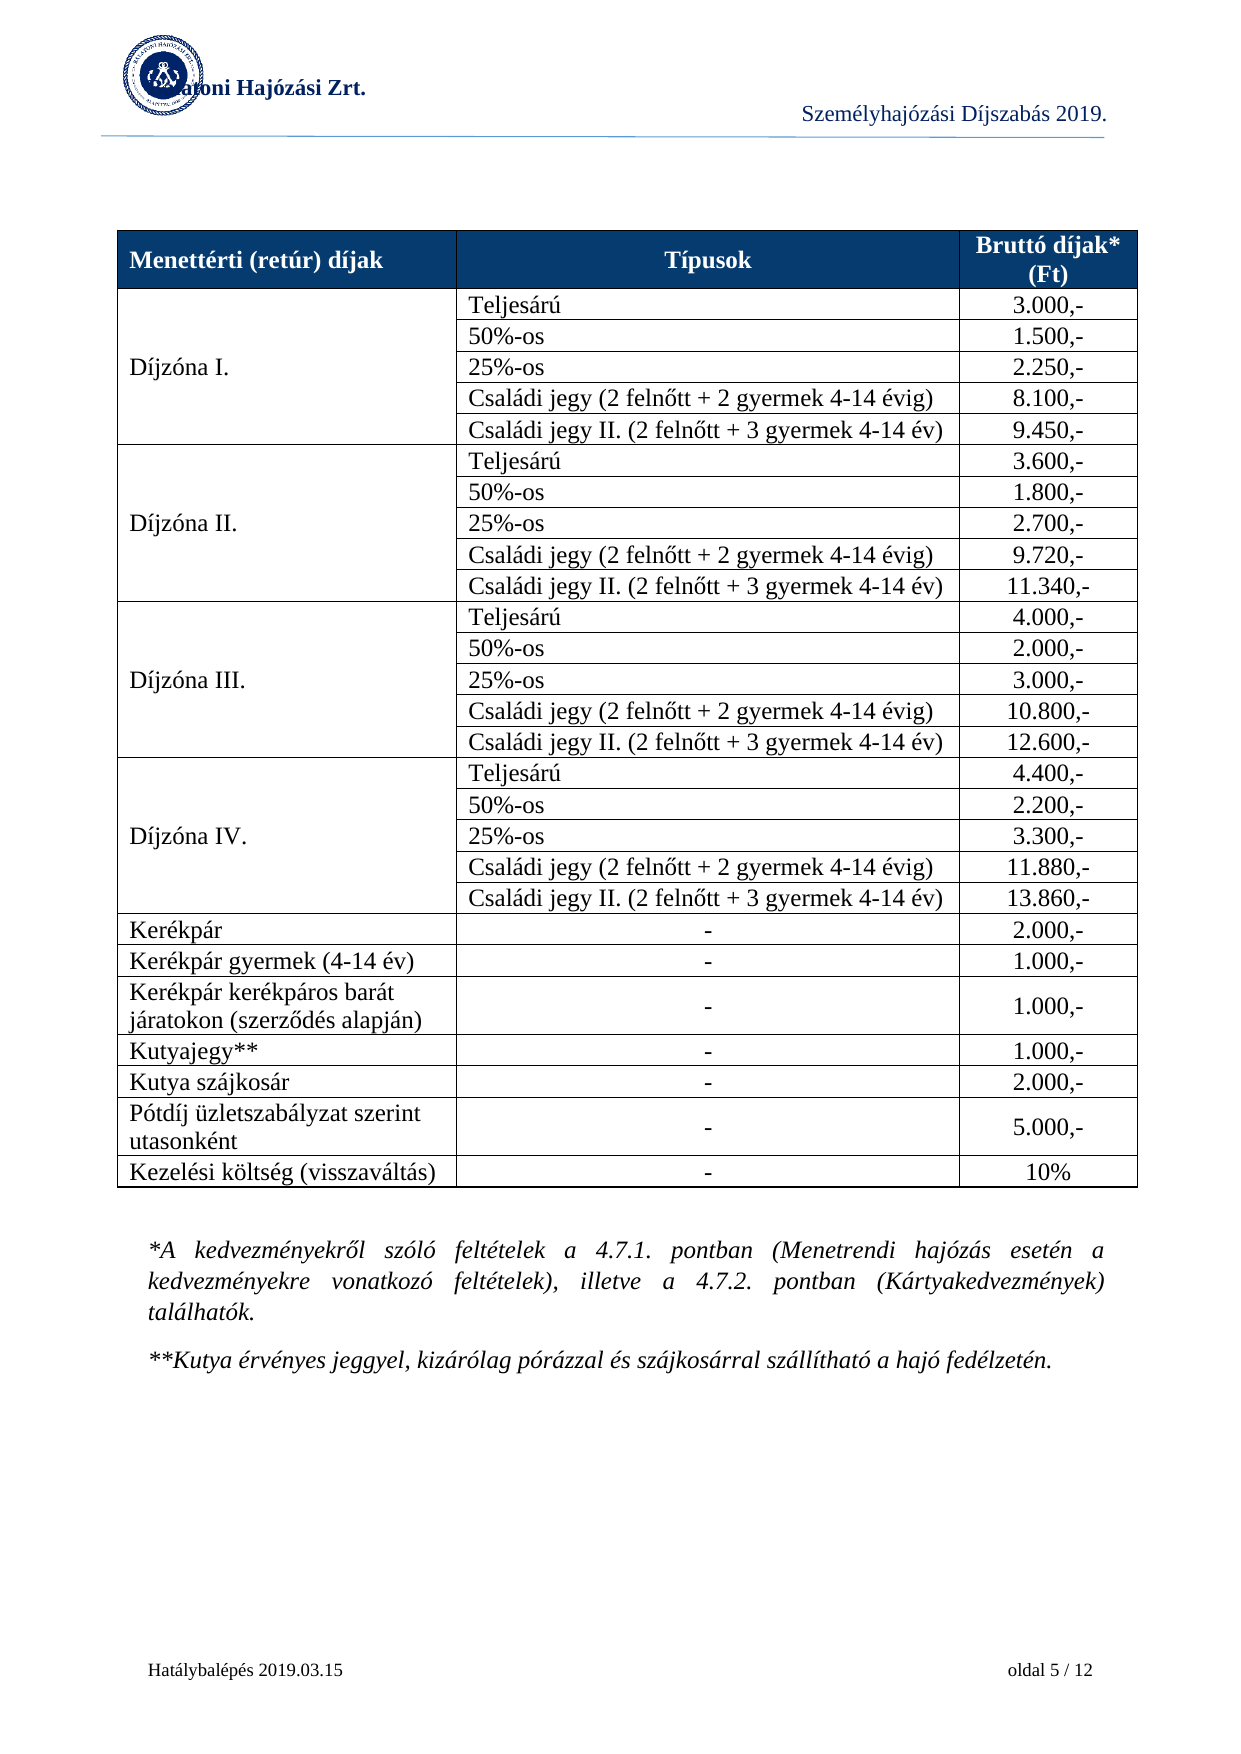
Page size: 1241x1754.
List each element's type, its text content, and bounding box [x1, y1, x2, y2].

table_cell Családi jegy (2 felnőtt + 2 gyermek 4-14 évig) [457, 383, 959, 413]
table_cell Családi jegy (2 felnőtt + 2 gyermek 4-14 évig) [457, 695, 959, 726]
table_cell Pótdíj üzletszabályzat szerint utasonként [118, 1098, 456, 1155]
table_cell 2.250,- [960, 352, 1137, 382]
table_cell - [457, 914, 959, 944]
picture [122, 34, 204, 116]
table_cell Teljesárú [457, 758, 959, 788]
table_cell Kezelési költség (visszaváltás) [118, 1156, 456, 1186]
table_cell 11.340,- [960, 570, 1137, 601]
table_cell 3.000,- [960, 289, 1137, 319]
table_cell Kutyajegy** [118, 1035, 456, 1065]
table_cell Teljesárú [457, 602, 959, 632]
table_cell 2.200,- [960, 789, 1137, 819]
table_cell Díjzóna IV. [118, 758, 456, 913]
table_cell 9.720,- [960, 539, 1137, 569]
table_cell 3.300,- [960, 820, 1137, 851]
table_cell Díjzóna III. [118, 602, 456, 757]
table_cell 25%-os [457, 352, 959, 382]
table_cell 4.400,- [960, 758, 1137, 788]
table_cell 1.500,- [960, 320, 1137, 351]
table_cell 50%-os [457, 789, 959, 819]
table_cell 4.000,- [960, 602, 1137, 632]
table_cell Díjzóna II. [118, 445, 456, 601]
table_cell - [457, 1066, 959, 1097]
table_cell 50%-os [457, 633, 959, 663]
table_cell - [457, 1035, 959, 1065]
table_cell 2.000,- [960, 1066, 1137, 1097]
table_cell 1.000,- [960, 945, 1137, 976]
table_cell 25%-os [457, 820, 959, 851]
text *A kedvezményekről szóló feltételek a 4.7.1. pontban (Menetrendi hajózás esetén a kedvezményekre vonatkozó feltételek), illetve a 4.7.2. pontban (Kártyakedvezmények) találhatók. [148, 1235, 1107, 1326]
table_cell 10.800,- [960, 695, 1137, 726]
table_cell 25%-os [457, 664, 959, 694]
table_cell 1.800,- [960, 477, 1137, 507]
table_cell Családi jegy II. (2 felnőtt + 3 gyermek 4-14 év) [457, 414, 959, 444]
table_cell 50%-os [457, 320, 959, 351]
table_cell Családi jegy (2 felnőtt + 2 gyermek 4-14 évig) [457, 539, 959, 569]
table_header Típusok [457, 231, 959, 288]
table_cell Teljesárú [457, 289, 959, 319]
table_cell 11.880,- [960, 852, 1137, 882]
table_cell 5.000,- [960, 1098, 1137, 1155]
table_cell - [457, 1156, 959, 1186]
text **Kutya érvényes jeggyel, kizárólag pórázzal és szájkosárral szállítható a hajó fedélzetén. [148, 1345, 1107, 1374]
table_header Bruttó díjak* (Ft) [960, 231, 1137, 288]
table_cell 2.000,- [960, 914, 1137, 944]
table_cell Teljesárú [457, 445, 959, 476]
table_cell Kutya szájkosár [118, 1066, 456, 1097]
table_cell Családi jegy II. (2 felnőtt + 3 gyermek 4-14 év) [457, 570, 959, 601]
table_cell 3.600,- [960, 445, 1137, 476]
table_cell 8.100,- [960, 383, 1137, 413]
table_cell - [457, 945, 959, 976]
table_cell 50%-os [457, 477, 959, 507]
table_cell 1.000,- [960, 977, 1137, 1034]
table_cell Családi jegy II. (2 felnőtt + 3 gyermek 4-14 év) [457, 883, 959, 913]
table_cell 2.700,- [960, 508, 1137, 538]
table_cell Kerékpár kerékpáros barát járatokon (szerződés alapján) [118, 977, 456, 1034]
table_cell 9.450,- [960, 414, 1137, 444]
table_cell Díjzóna I. [118, 289, 456, 444]
table_cell 3.000,- [960, 664, 1137, 694]
table_cell - [457, 1098, 959, 1155]
table_header Menettérti (retúr) díjak [118, 231, 456, 288]
table_cell 12.600,- [960, 727, 1137, 757]
table_cell 2.000,- [960, 633, 1137, 663]
table_cell Családi jegy (2 felnőtt + 2 gyermek 4-14 évig) [457, 852, 959, 882]
table_cell 10% [960, 1156, 1137, 1186]
table_cell 13.860,- [960, 883, 1137, 913]
table_cell Kerékpár gyermek (4-14 év) [118, 945, 456, 976]
table_cell - [457, 977, 959, 1034]
table_cell Kerékpár [118, 914, 456, 944]
table_cell Családi jegy II. (2 felnőtt + 3 gyermek 4-14 év) [457, 727, 959, 757]
table_cell 1.000,- [960, 1035, 1137, 1065]
table_cell 25%-os [457, 508, 959, 538]
